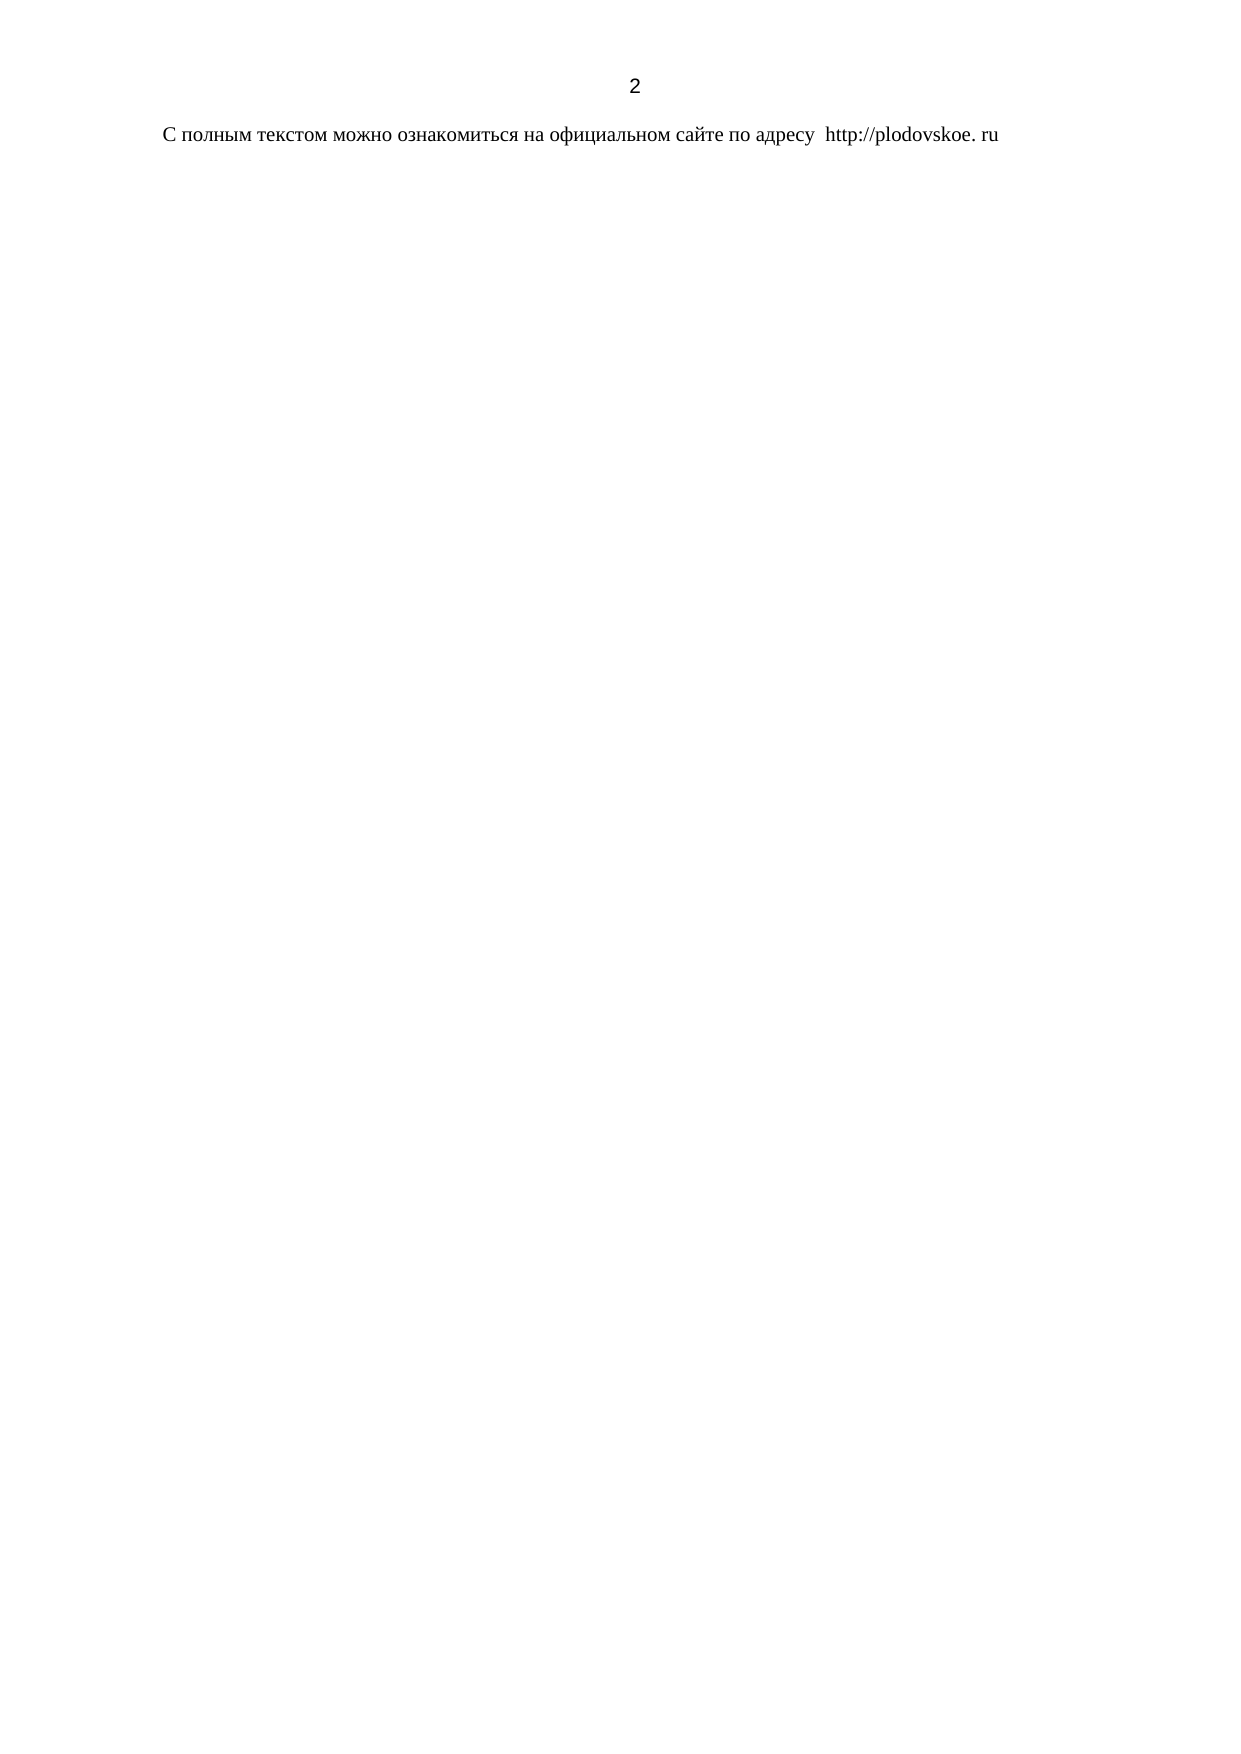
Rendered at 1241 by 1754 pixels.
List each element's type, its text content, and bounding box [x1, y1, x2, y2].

text С полным текстом можно ознакомиться на официальном сайте по адресу http://plodovskoe. ru [162, 122, 1107, 146]
